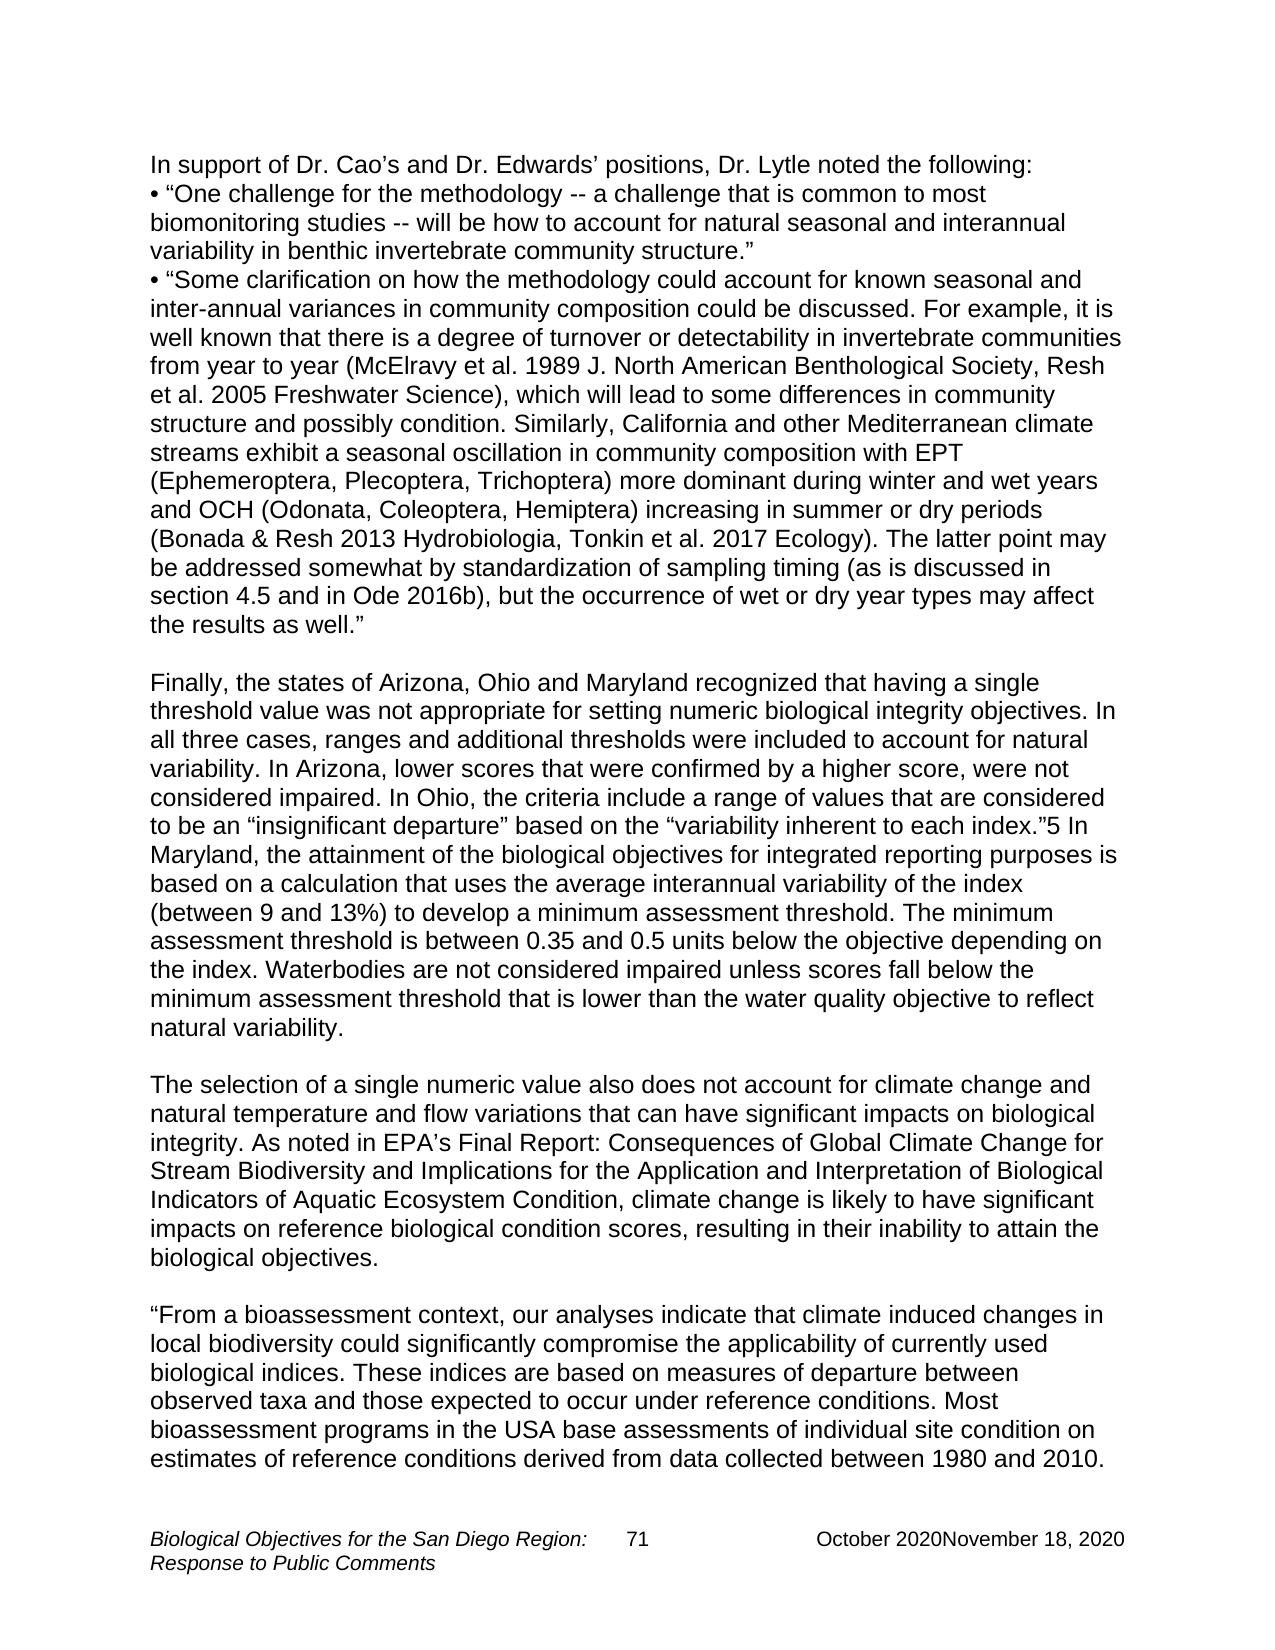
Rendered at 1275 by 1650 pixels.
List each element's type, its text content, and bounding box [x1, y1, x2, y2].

text Finally, the states of Arizona, Ohio and Maryland recognized that having a single threshold value was not appropriate for setting numeric biological integrity objectives. In all three cases, ranges and additional thresholds were included to account for natural variability. In Arizona, lower scores that were confirmed by a higher score, were not considered impaired. In Ohio, the criteria include a range of values that are considered to be an “insignificant departure” based on the “variability inherent to each index.”5 In Maryland, the attainment of the biological objectives for integrated reporting purposes is based on a calculation that uses the average interannual variability of the index (between 9 and 13%) to develop a minimum assessment threshold. The minimum assessment threshold is between 0.35 and 0.5 units below the objective depending on the index. Waterbodies are not considered impaired unless scores fall below the minimum assessment threshold that is lower than the water quality objective to reflect natural variability. [150, 667, 1125, 1041]
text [150, 1300, 1125, 1472]
text • “One challenge for the methodology -- a challenge that is common to most biomonitoring studies -- will be how to account for natural seasonal and interannual variability in benthic invertebrate community structure.” [150, 179, 1125, 265]
text • “Some clarification on how the methodology could account for known seasonal and inter-annual variances in community composition could be discussed. For example, it is well known that there is a degree of turnover or detectability in invertebrate communities from year to year (McElravy et al. 1989 J. North American Benthological Society, Resh et al. 2005 Freshwater Science), which will lead to some differences in community structure and possibly condition. Similarly, California and other Mediterranean climate streams exhibit a seasonal oscillation in community composition with EPT (Ephemeroptera, Plecoptera, Trichoptera) more dominant during winter and wet years and OCH (Odonata, Coleoptera, Hemiptera) increasing in summer or dry periods (Bonada & Resh 2013 Hydrobiologia, Tonkin et al. 2017 Ecology). The latter point may be addressed somewhat by standardization of sampling timing (as is discussed in section 4.5 and in Ode 2016b), but the occurrence of wet or dry year types may affect the results as well.” [150, 265, 1125, 639]
text The selection of a single numeric value also does not account for climate change and natural temperature and flow variations that can have significant impacts on biological integrity. As noted in EPA’s Final Report: Consequences of Global Climate Change for Stream Biodiversity and Implications for the Application and Interpretation of Biological Indicators of Aquatic Ecosystem Condition, climate change is likely to have significant impacts on reference biological condition scores, resulting in their inability to attain the biological objectives. [150, 1070, 1125, 1271]
text In support of Dr. Cao’s and Dr. Edwards’ positions, Dr. Lytle noted the following: [150, 150, 1125, 179]
